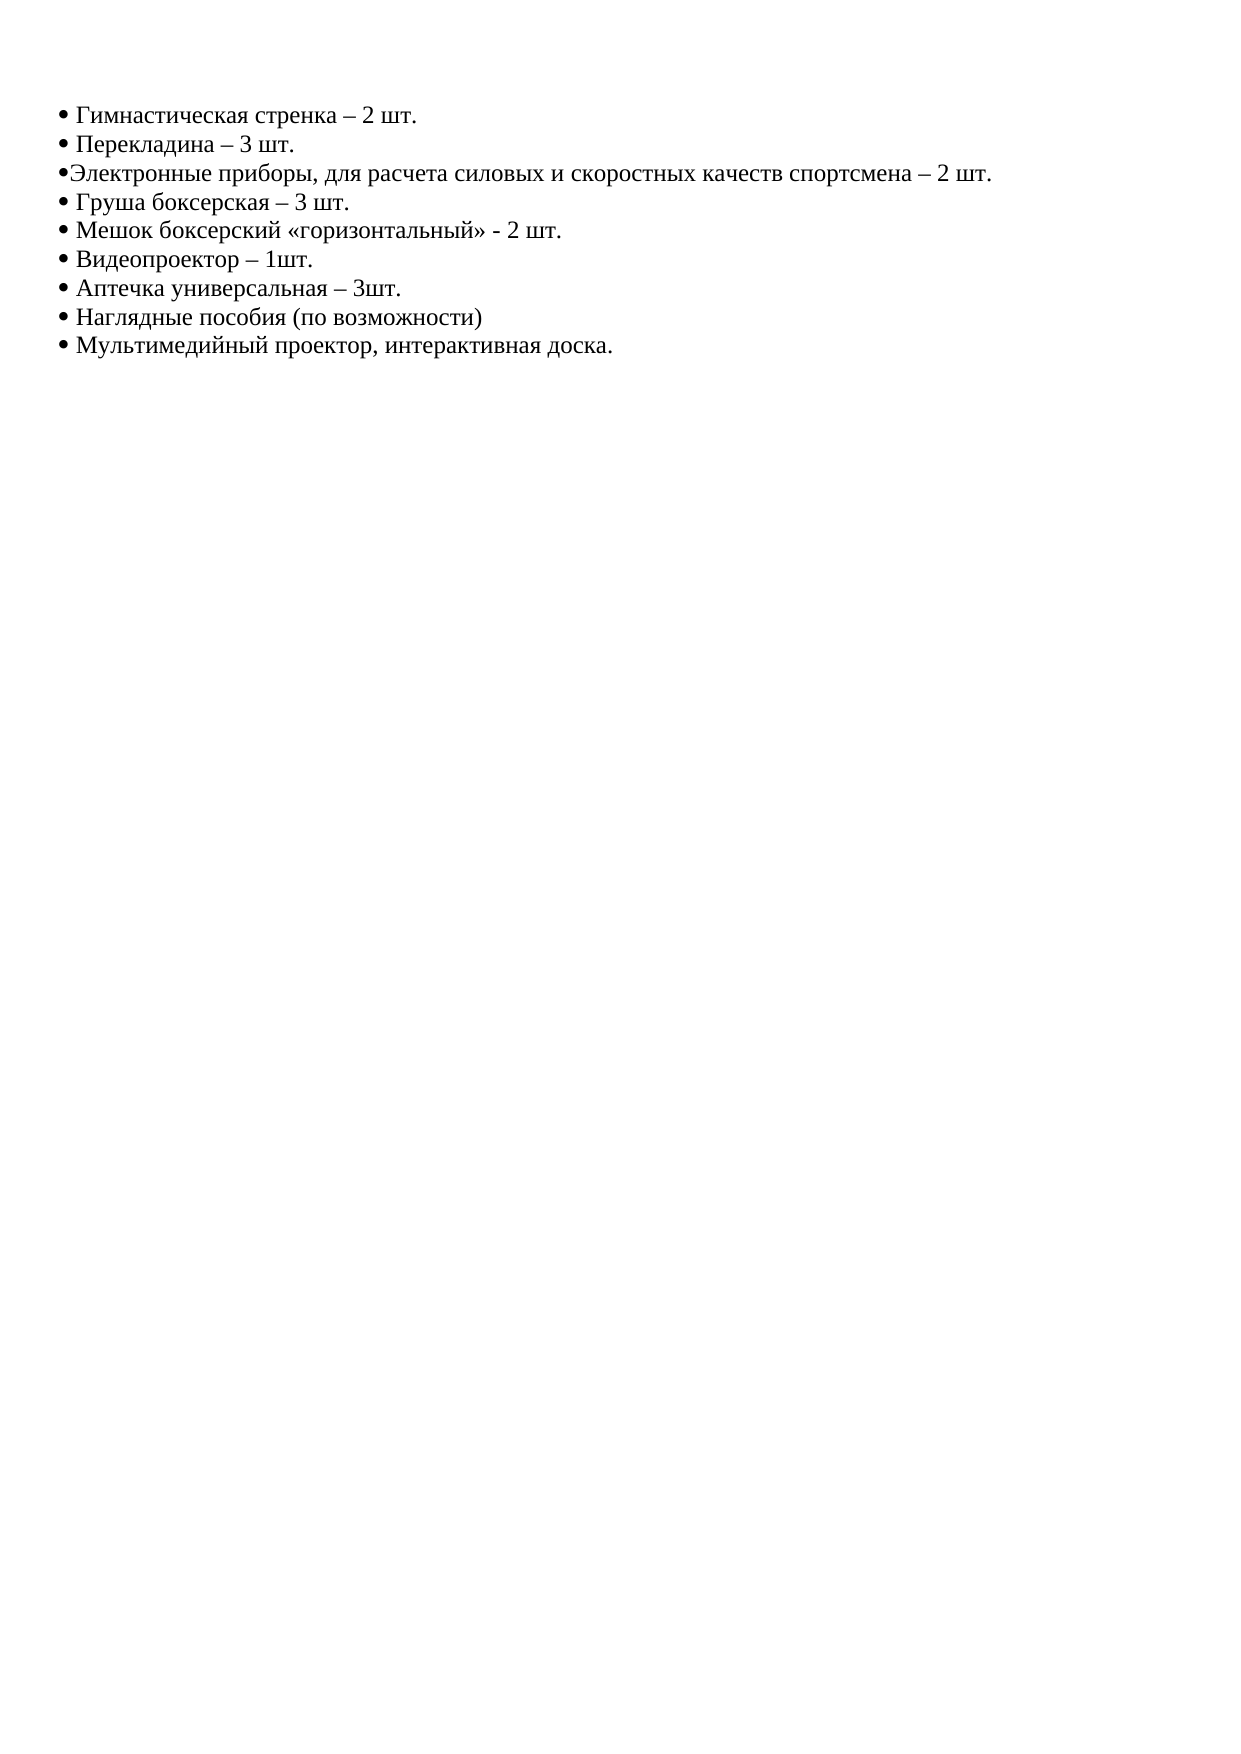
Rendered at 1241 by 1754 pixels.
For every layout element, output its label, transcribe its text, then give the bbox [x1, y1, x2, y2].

list Аптечка универсальная – 3шт. [59, 273, 1152, 302]
list Мультимедийный проектор, интерактивная доска. [59, 330, 1152, 359]
list Электронные приборы, для расчета силовых и скоростных качеств спортсмена – 2 шт. [59, 158, 1152, 187]
list Перекладина – 3 шт. [59, 129, 1152, 158]
list Груша боксерская – 3 шт. [59, 187, 1152, 215]
list Гимнастическая стренка – 2 шт. [59, 100, 1152, 129]
list Видеопроектор – 1шт. [59, 244, 1152, 273]
list Наглядные пособия (по возможности) [59, 302, 1152, 330]
list Мешок боксерский «горизонтальный» - 2 шт. [59, 215, 1152, 244]
